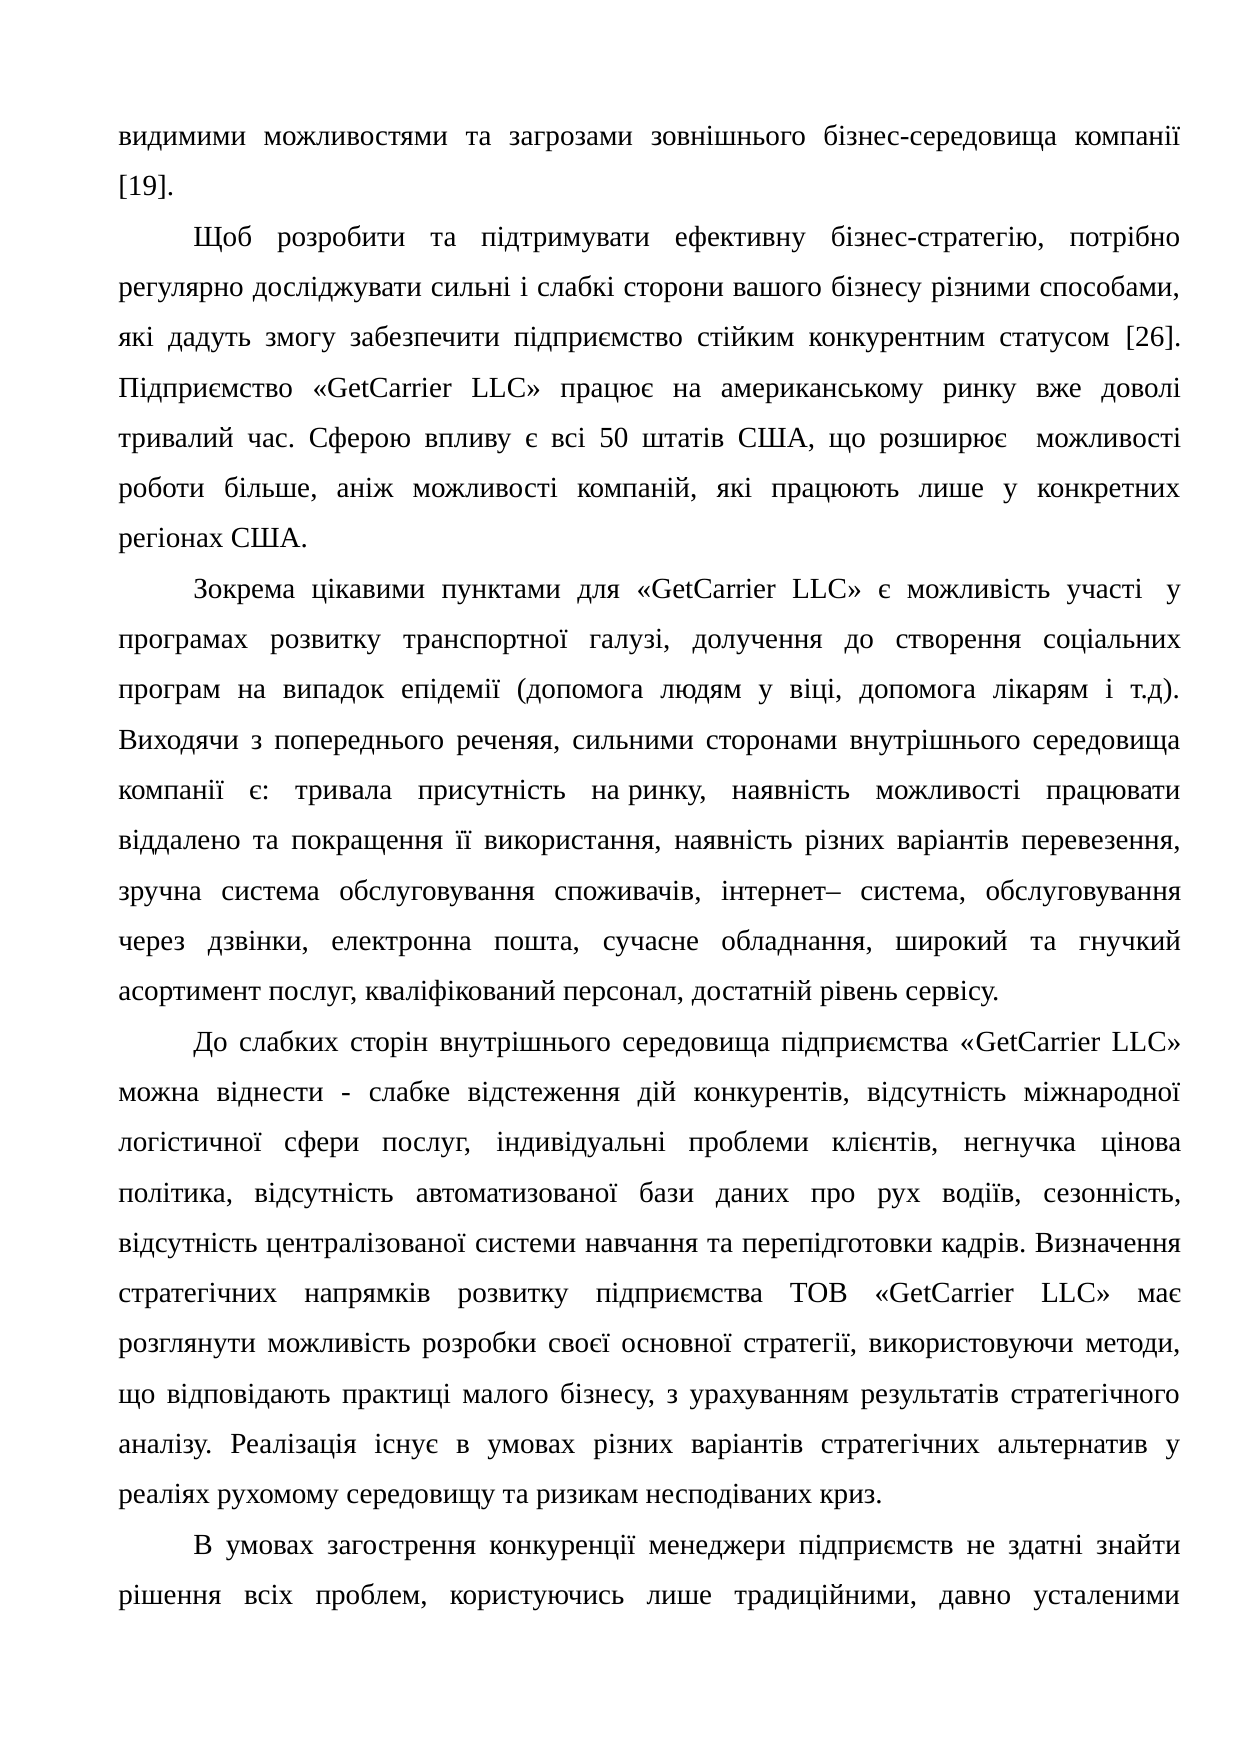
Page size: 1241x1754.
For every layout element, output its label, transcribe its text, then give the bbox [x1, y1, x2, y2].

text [118, 118, 1181, 202]
text Щоб розробити та підтримувати ефективну бізнес-стратегію, потрібно регулярно досліджувати сильні і слабкі сторони вашого бізнесу різними способами, які дадуть змогу забезпечити підприємство стійким конкурентним статусом [26]. Підприємство «GetCarrier LLC» працює на американському ринку вже доволі тривалий час. Сферою впливу є всі 50 штатів США, що розширює можливості роботи більше, аніж можливості компаній, які працюють лише у конкретних регіонах США. [118, 219, 1181, 554]
text Зокрема цікавими пунктами для «GetCarrier LLC» є можливість участі у програмах розвитку транспортної галузі, долучення до створення соціальних програм на випадок епідемії (допомога людям у віці, допомога лікарям і т.д). Виходячи з попереднього реченяя, сильними сторонами внутрішнього середовища компанії є: тривала присутність на ринку, наявність можливості працювати віддалено та покращення її використання, наявність різних варіантів перевезення, зручна система обслуговування споживачів, інтернет– система, обслуговування через дзвінки, електронна пошта, сучасне обладнання, широкий та гнучкий асортимент послуг, кваліфікований персонал, достатній рівень сервісу. [118, 571, 1181, 1007]
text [118, 1527, 1181, 1611]
text До слабких сторін внутрішнього середовища підприємства «GetCarrier LLC» можна віднести - слабке відстеження дій конкурентів, відсутність міжнародної логістичної сфери послуг, індивідуальні проблеми клієнтів, негнучка цінова політика, відсутність автоматизованої бази даних про рух водіїв, сезонність, відсутність централізованої системи навчання та перепідготовки кадрів. Визначення стратегічних напрямків розвитку підприємства ТОВ «GetCarrier LLC» має розглянути можливість розробки своєї основної стратегії, використовуючи методи, що відповідають практиці малого бізнесу, з урахуванням результатів стратегічного аналізу. Реалізація існує в умовах різних варіантів стратегічних альтернатив у реаліях рухомому середовищу та ризикам несподіваних криз. [118, 1024, 1181, 1510]
